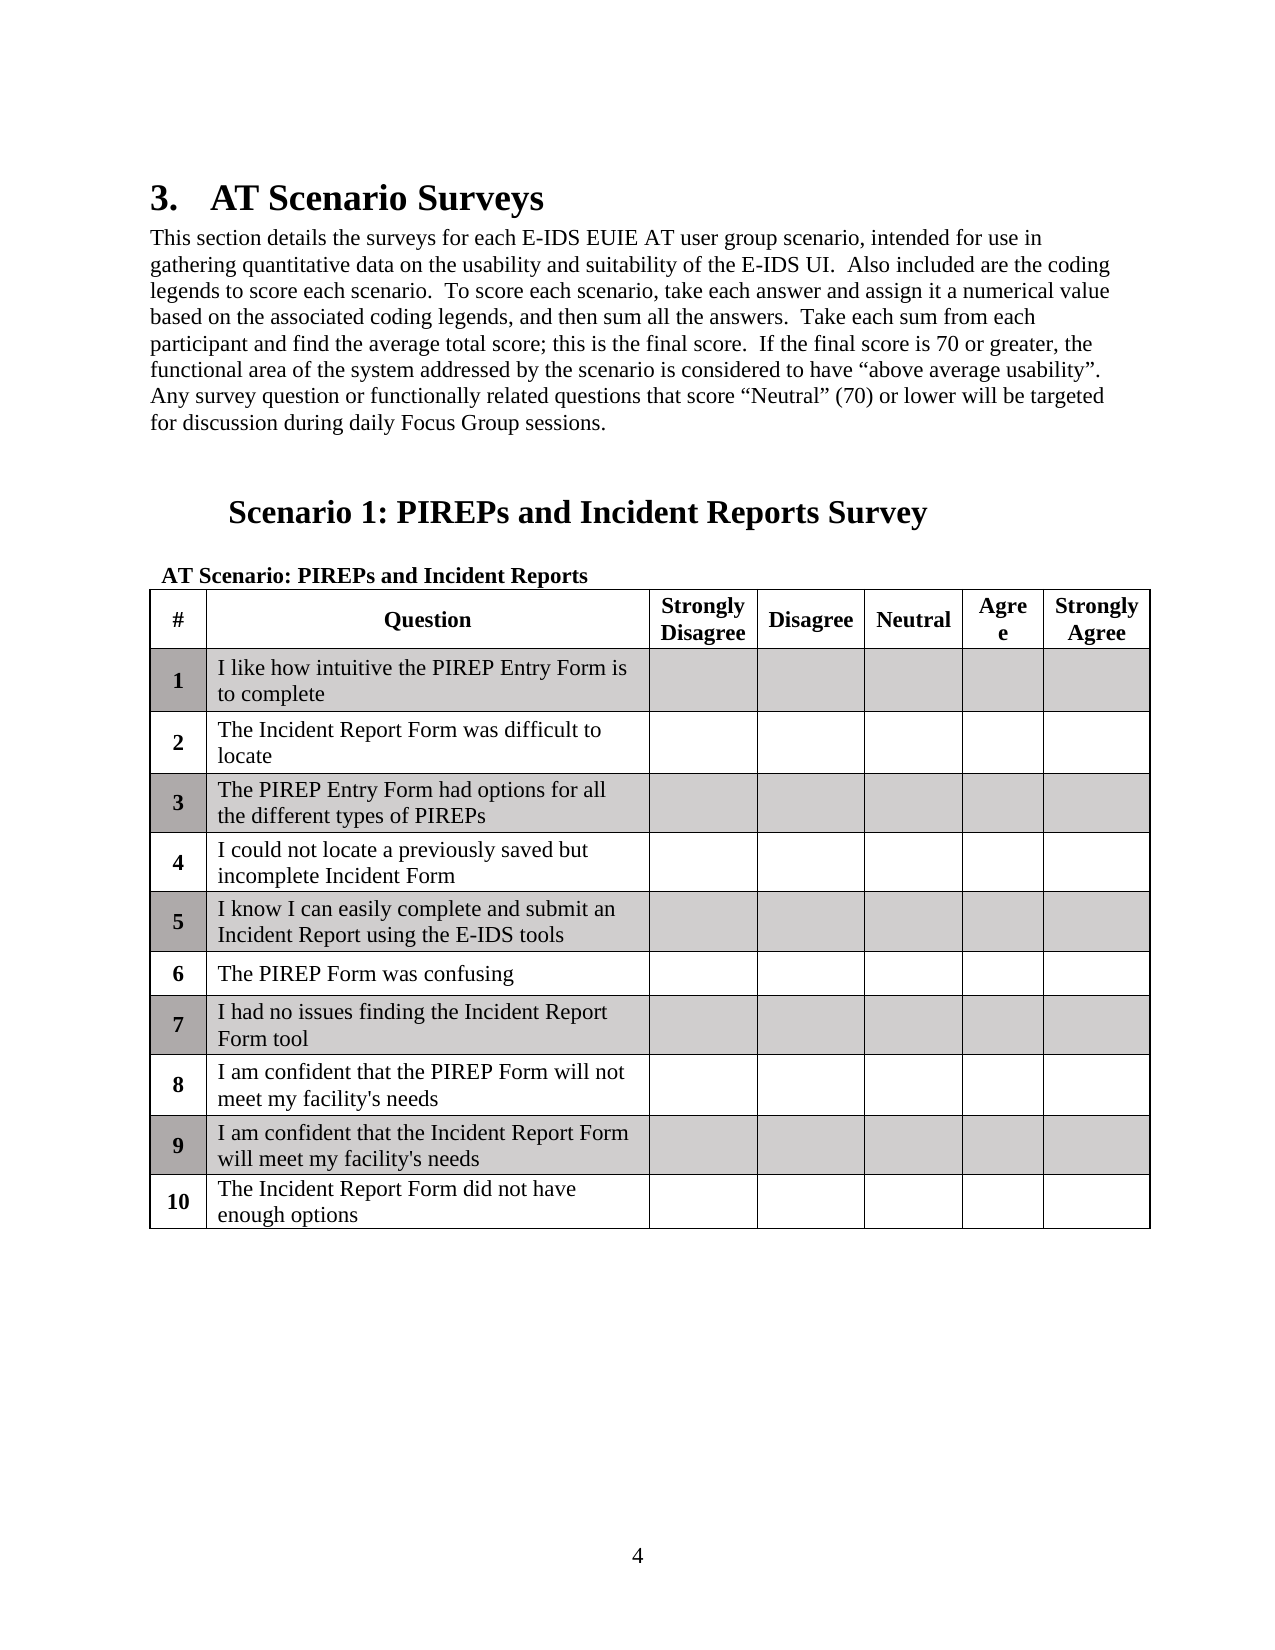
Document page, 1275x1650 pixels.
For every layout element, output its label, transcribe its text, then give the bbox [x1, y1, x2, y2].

table_cell [650, 1055, 757, 1115]
table_cell [865, 1175, 962, 1228]
table_cell 8 [151, 1055, 206, 1115]
table_cell Strongly Disagree [650, 590, 757, 648]
table_cell 9 [151, 1116, 206, 1174]
table_cell [650, 1175, 757, 1228]
table_cell [963, 833, 1043, 891]
table_cell [758, 833, 864, 891]
table_cell I could not locate a previously saved but incomplete Incident Form [207, 833, 649, 891]
table_cell [963, 1055, 1043, 1115]
table_cell The PIREP Form was confusing [207, 952, 649, 994]
table_cell [1044, 649, 1149, 711]
table_cell [865, 649, 962, 711]
table_cell [758, 774, 864, 832]
table_cell [650, 892, 757, 951]
table_cell [1044, 1175, 1149, 1228]
table_cell [865, 774, 962, 832]
table_cell 4 [151, 833, 206, 891]
table_cell [758, 649, 864, 711]
table_cell [1044, 833, 1149, 891]
table_cell [963, 774, 1043, 832]
text This section details the surveys for each E-IDS EUIE AT user group scenario, intended for use in gathering quantitative data on the usability and suitability of the E-IDS UI. Also included are the coding legends to score each scenario. To score each scenario, take each answer and assign it a numerical value based on the associated coding legends, and then sum all the answers. Take each sum from each participant and find the average total score; this is the final score. If the final score is 70 or greater, the functional area of the system addressed by the scenario is considered to have “above average usability”. Any survey question or functionally related questions that score “Neutral” (70) or lower will be targeted for discussion during daily Focus Group sessions. [150, 224, 1125, 435]
table_cell [650, 774, 757, 832]
table_cell Agree [963, 590, 1043, 648]
table_cell I like how intuitive the PIREP Entry Form is to complete [207, 649, 649, 711]
table_cell Question [207, 590, 649, 648]
table_cell [963, 892, 1043, 951]
table_cell # [151, 590, 206, 648]
table_cell Neutral [865, 590, 962, 648]
table_cell [963, 712, 1043, 772]
table_cell [758, 1175, 864, 1228]
table_cell [865, 833, 962, 891]
table_cell 3 [151, 774, 206, 832]
table_cell [963, 649, 1043, 711]
table_cell Disagree [758, 590, 864, 648]
table_cell [650, 1116, 757, 1174]
table_cell [865, 892, 962, 951]
table_header AT Scenario: PIREPs and Incident Reports [150, 538, 1150, 589]
table_cell 1 [151, 649, 206, 711]
table_cell [758, 952, 864, 994]
table_cell 2 [151, 712, 206, 772]
table_cell [1044, 892, 1149, 951]
table_cell I know I can easily complete and submit an Incident Report using the E-IDS tools [207, 892, 649, 951]
table_cell Strongly Agree [1044, 590, 1149, 648]
table_cell [650, 952, 757, 994]
table_cell I had no issues finding the Incident Report Form tool [207, 996, 649, 1054]
table_cell [1044, 952, 1149, 994]
table_cell [865, 712, 962, 772]
table_cell I am confident that the Incident Report Form will meet my facility's needs [207, 1116, 649, 1174]
subtitle AT Scenario Surveys [150, 175, 1125, 218]
table_cell [865, 1055, 962, 1115]
table_cell [1044, 1055, 1149, 1115]
table_cell [758, 892, 864, 951]
table_cell [758, 712, 864, 772]
table_cell [963, 952, 1043, 994]
table_cell [1044, 712, 1149, 772]
table_cell [1044, 996, 1149, 1054]
table_cell [865, 1116, 962, 1174]
subtitle Scenario 1: PIREPs and Incident Reports Survey [228, 493, 1125, 531]
table_cell [758, 1116, 864, 1174]
table_cell [650, 996, 757, 1054]
table_cell [1044, 774, 1149, 832]
table_cell I am confident that the PIREP Form will not meet my facility's needs [207, 1055, 649, 1115]
table_cell [650, 649, 757, 711]
table_cell The PIREP Entry Form had options for all the different types of PIREPs [207, 774, 649, 832]
table_cell [963, 1175, 1043, 1228]
table_cell [1044, 1116, 1149, 1174]
table_cell [865, 996, 962, 1054]
table_cell [650, 833, 757, 891]
table_cell [758, 996, 864, 1054]
table_cell [650, 712, 757, 772]
table_cell The Incident Report Form was difficult to locate [207, 712, 649, 772]
table_cell [758, 1055, 864, 1115]
table_cell [963, 1116, 1043, 1174]
table_cell 7 [151, 996, 206, 1054]
table_cell The Incident Report Form did not have enough options [207, 1175, 649, 1228]
table_cell 10 [151, 1175, 206, 1228]
table_cell [963, 996, 1043, 1054]
table_cell 5 [151, 892, 206, 951]
table_cell 6 [151, 952, 206, 994]
table_cell [865, 952, 962, 994]
